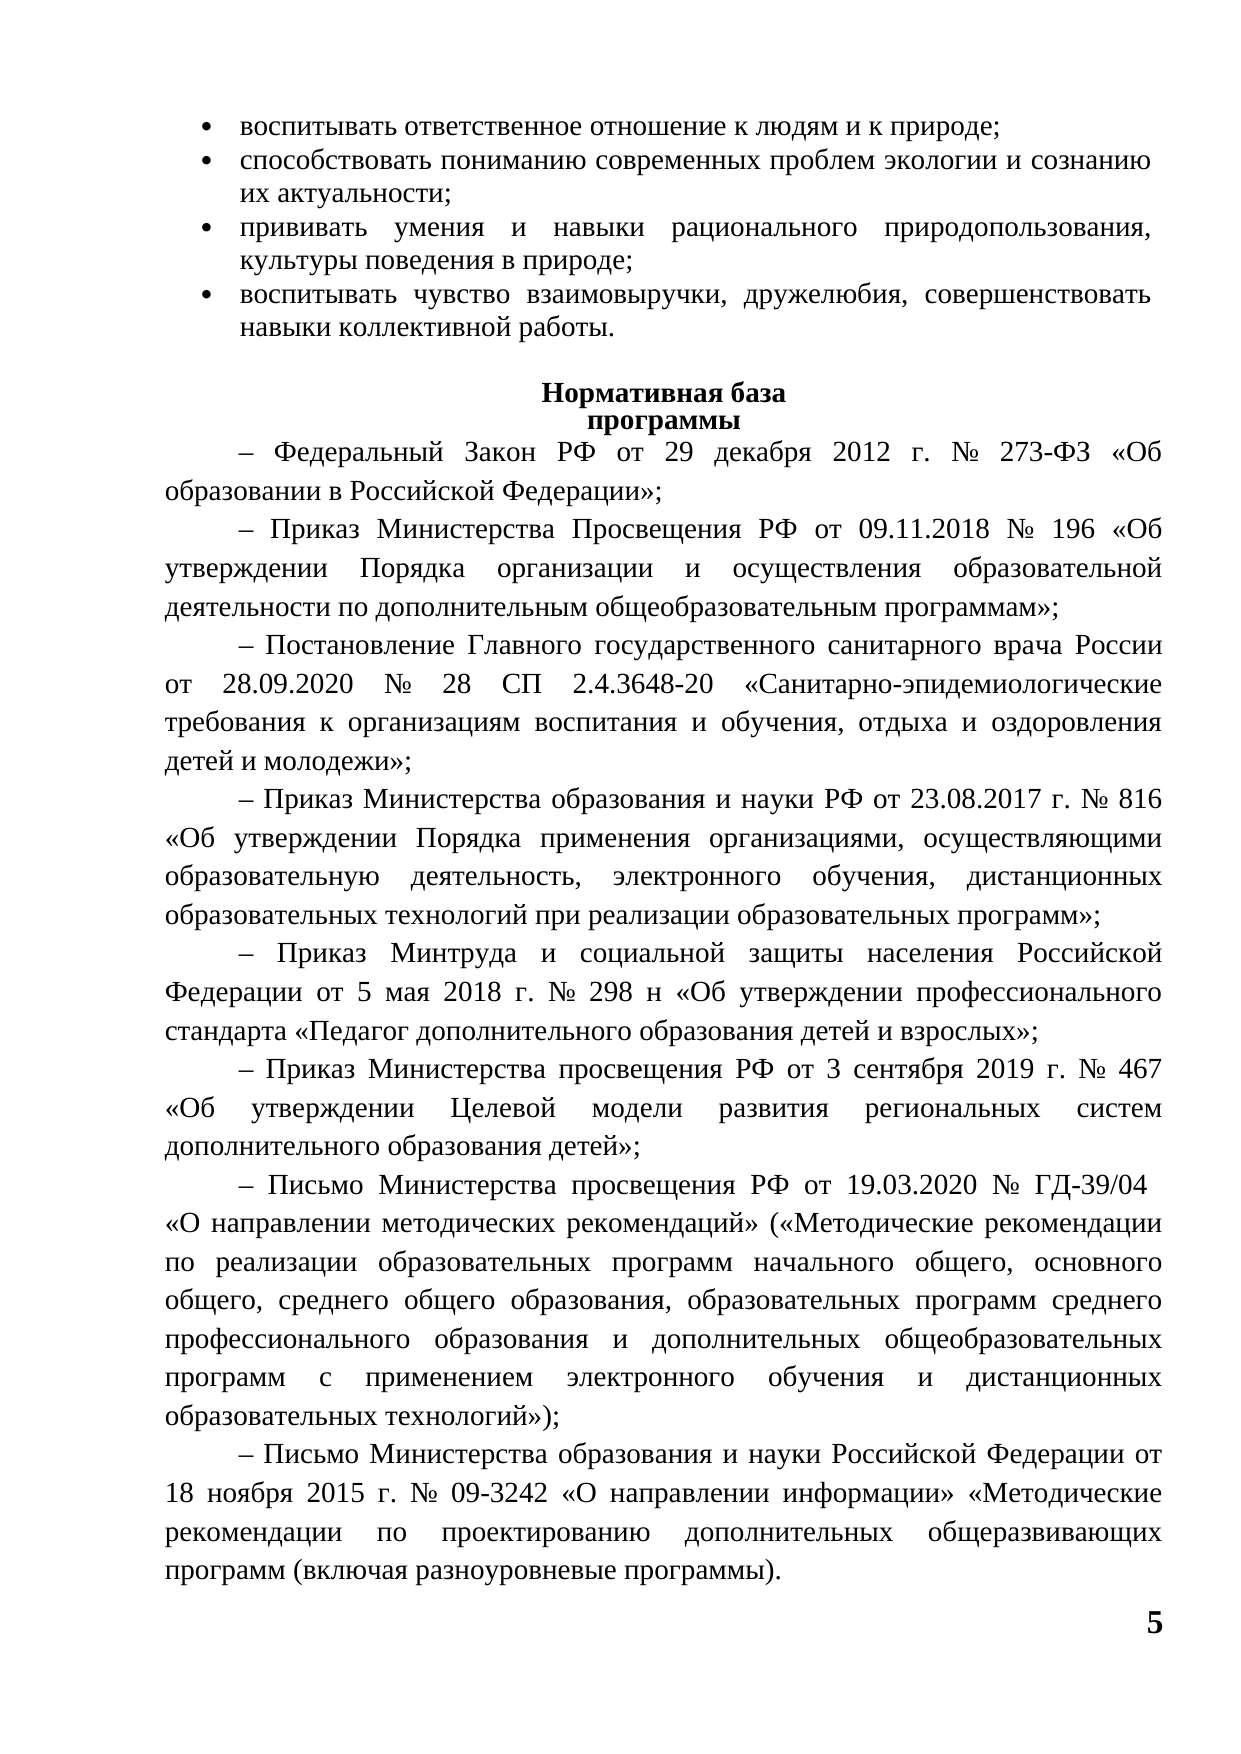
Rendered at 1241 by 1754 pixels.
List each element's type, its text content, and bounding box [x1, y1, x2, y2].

text – Федеральный Закон РФ от 29 декабря 2012 г. № 273-ФЗ «Об образовании в Российской Федерации»; [164, 434, 1163, 507]
text – Приказ Министерства просвещения РФ от 3 сентября 2019 г. № 467 «Об утверждении Целевой модели развития региональных систем дополнительного образования детей»; [164, 1051, 1163, 1162]
text – Письмо Министерства образования и науки Российской Федерации от 18 ноября 2015 г. № 09-3242 «О направлении информации» «Методические рекомендации по проектированию дополнительных общеразвивающих программ (включая разноуровневые программы). [164, 1437, 1163, 1586]
text Нормативная база программы [532, 382, 796, 434]
text – Письмо Министерства просвещения РФ от 19.03.2020 № ГД-39/04 «О направлении методических рекомендаций» («Методические рекомендации по реализации образовательных программ начального общего, основного общего, среднего общего образования, образовательных программ среднего профессионального образования и дополнительных общеобразовательных программ с применением электронного обучения и дистанционных образовательных технологий»); [164, 1167, 1163, 1432]
text – Приказ Минтруда и социальной защиты населения Российской Федерации от 5 мая 2018 г. № 298 н «Об утверждении профессионального стандарта «Педагог дополнительного образования детей и взрослых»; [164, 936, 1163, 1046]
list прививать умения и навыки рационального природопользования, культуры поведения в природе; [202, 209, 1152, 276]
list способствовать пониманию современных проблем экологии и сознанию их актуальности; [202, 142, 1152, 209]
text – Приказ Министерства образования и науки РФ от 23.08.2017 г. № 816 «Об утверждении Порядка применения организациями, осуществляющими образовательную деятельность, электронного обучения, дистанционных образовательных технологий при реализации образовательных программ»; [164, 781, 1163, 931]
text – Приказ Министерства Просвещения РФ от 09.11.2018 № 196 «Об утверждении Порядка организации и осуществления образовательной деятельности по дополнительным общеобразовательным программам»; [164, 512, 1163, 622]
list воспитывать чувство взаимовыручки, дружелюбия, совершенствовать навыки коллективной работы. [202, 276, 1152, 343]
list воспитывать ответственное отношение к людям и к природе; [202, 108, 1152, 142]
text – Постановление Главного государственного санитарного врача России от 28.09.2020 № 28 СП 2.4.3648-20 «Санитарно-эпидемиологические требования к организациям воспитания и обучения, отдыха и оздоровления детей и молодежи»; [164, 627, 1163, 776]
